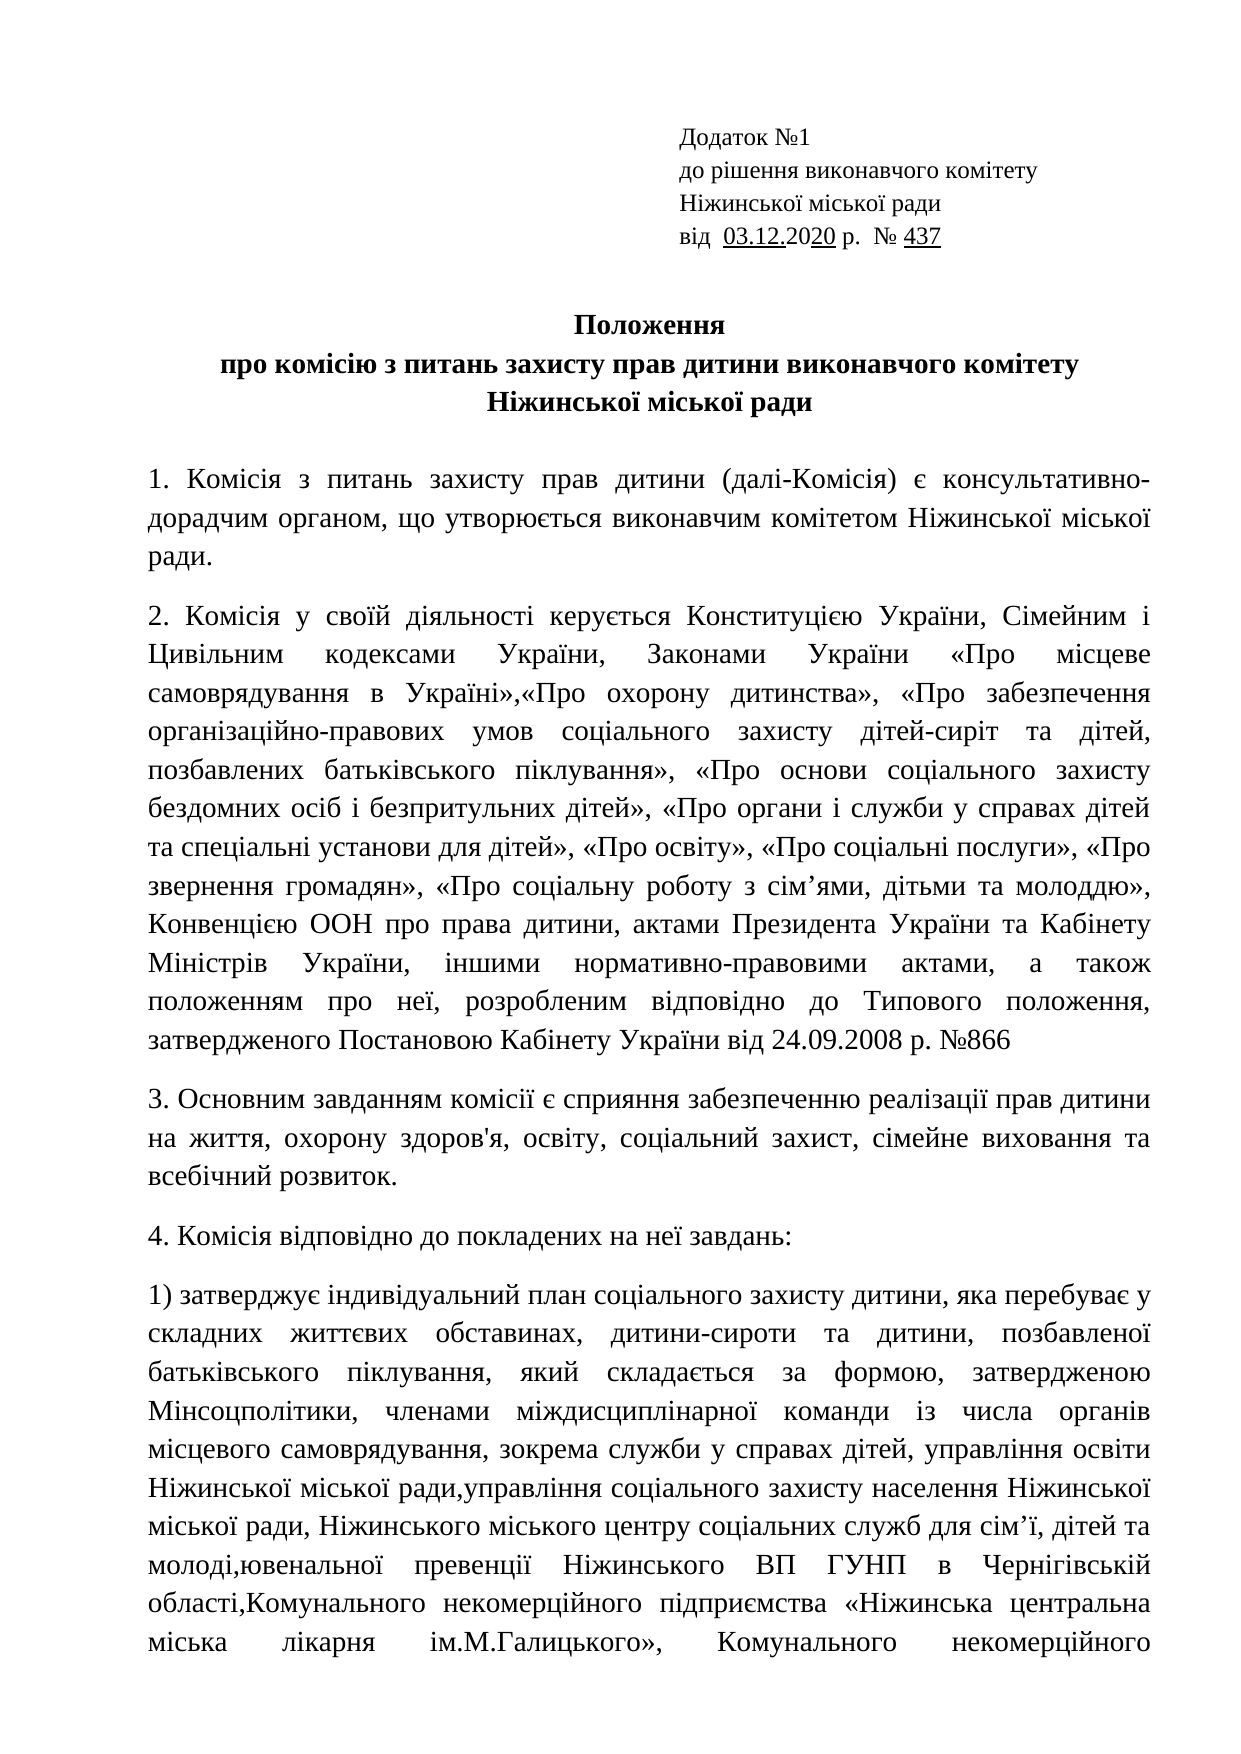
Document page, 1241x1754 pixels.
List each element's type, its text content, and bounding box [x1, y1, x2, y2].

text Положення [148, 307, 1152, 341]
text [148, 1277, 1152, 1657]
text до рішення виконавчого комітету Ніжинської міської ради [679, 155, 1152, 217]
text про комісію з питань захисту прав дитини виконавчого комітету Ніжинської міської ради [148, 346, 1152, 418]
text 4. Комісія відповідно до покладених на неї завдань: [148, 1218, 1152, 1251]
text 1. Комісія з питань захисту прав дитини (далі-Комісія) є консультативно-дорадчим органом, що утворюється виконавчим комітетом Ніжинської міської ради. [148, 461, 1152, 572]
text 3. Основним завданням комісії є сприяння забезпеченню реалізації прав дитини на життя, охорону здоров'я, освіту, соціальний захист, сімейне виховання та всебічний розвиток. [148, 1081, 1152, 1192]
text Додаток №1 [679, 122, 1152, 151]
text від 03.12.2020 р. № 437 [679, 221, 1152, 250]
list 2. Комісія у своїй діяльності керується Конституцією України, Сімейним і Цивільним кодексами України, Законами України «Про місцеве самоврядування в Україні»,«Про охорону дитинства», «Про забезпечення організаційно-правових умов соціального захисту дітей-сиріт та дітей, позбавлених батьківського піклування», «Про основи соціального захисту бездомних осіб і безпритульних дітей», «Про органи і служби у справах дітей та спеціальні установи для дітей», «Про освіту», «Про соціальні послуги», «Про звернення громадян», «Про соціальну роботу з сім’ями, дітьми та молоддю», Конвенцією ООН про права дитини, актами Президента України та Кабінету Міністрів України, іншими нормативно-правовими актами, а також положенням про неї, розробленим відповідно до Типового положення, затвердженого Постановою Кабінету України від 24.09.2008 р. №866 [148, 598, 1152, 1055]
